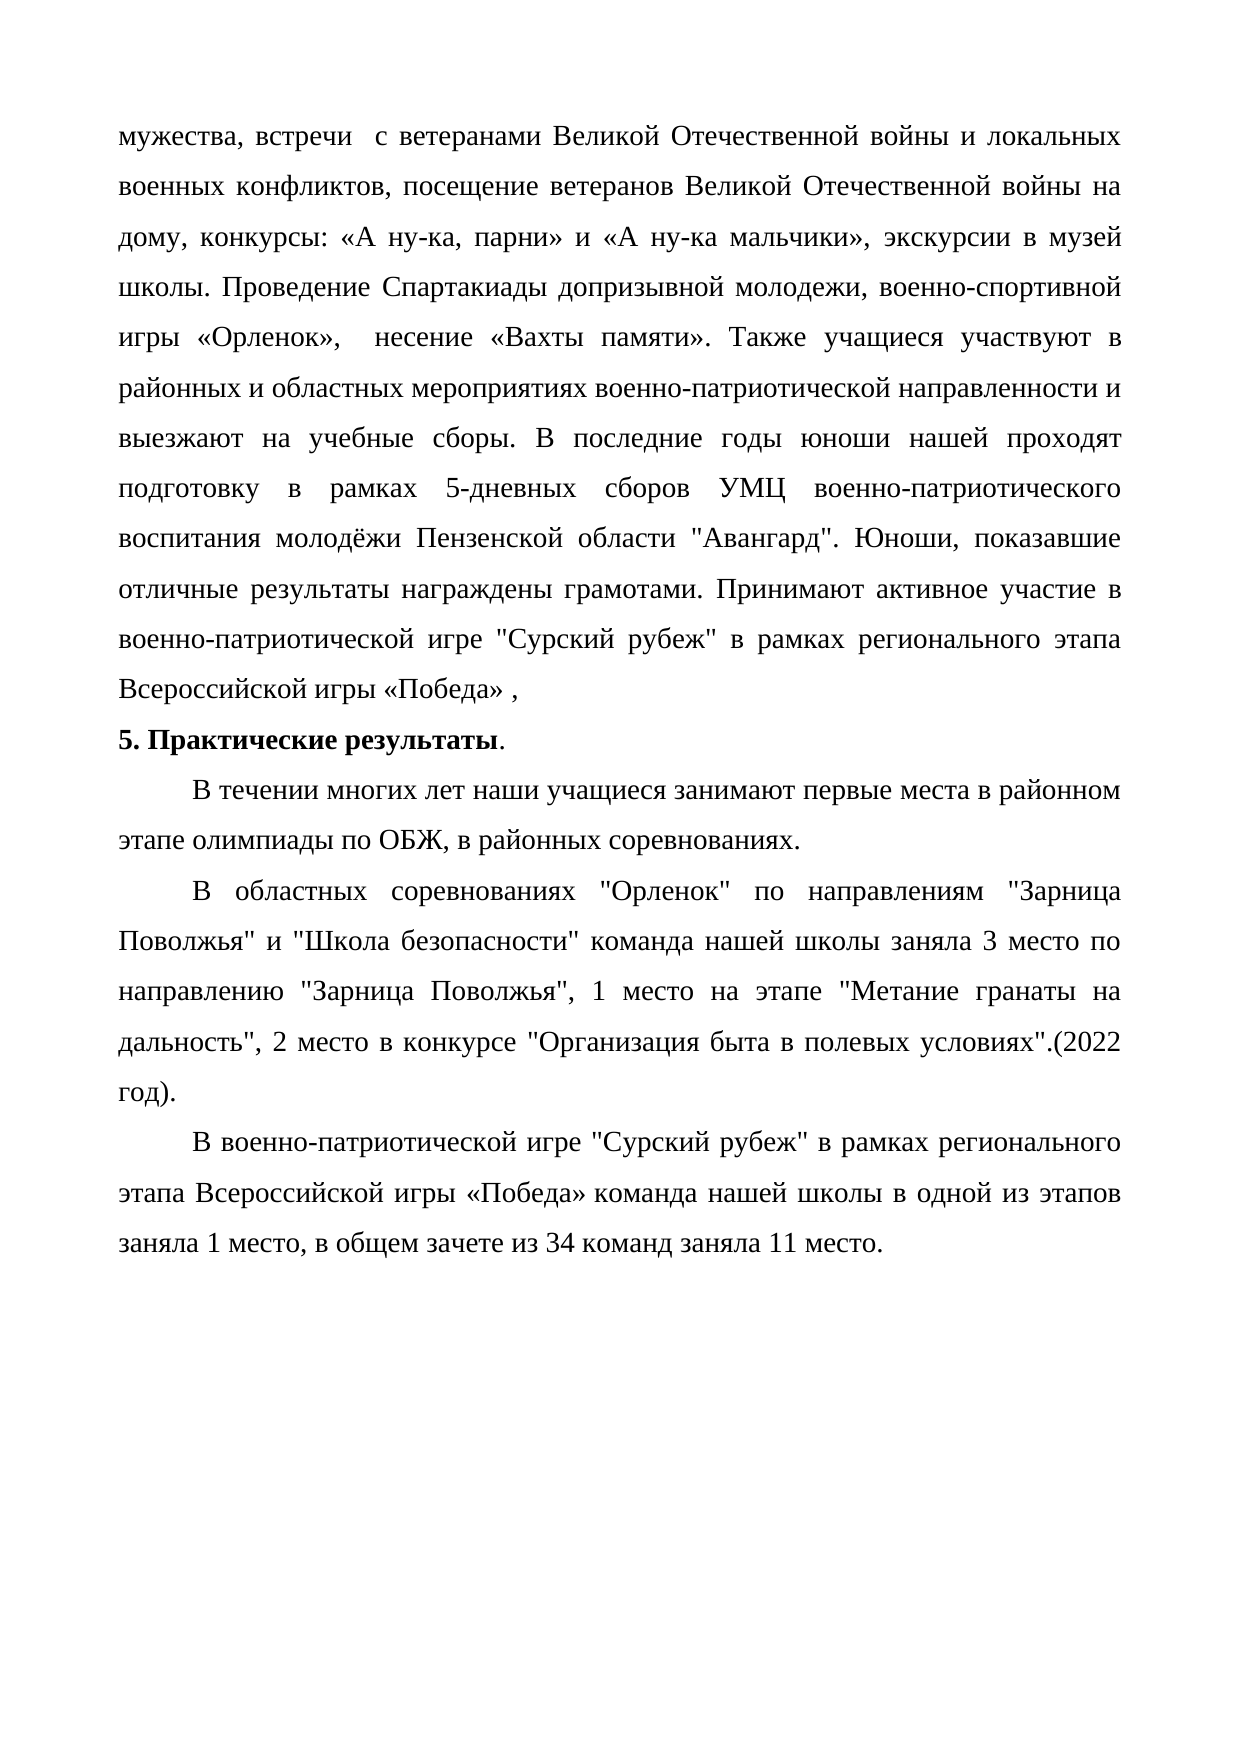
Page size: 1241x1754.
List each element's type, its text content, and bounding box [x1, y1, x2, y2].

text 5. Практические результаты. [118, 722, 1122, 755]
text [118, 118, 1122, 621]
text В военно-патриотической игре "Сурский рубеж" в рамках регионального этапа Всероссийской игры «Победа» команда нашей школы в одной из этапов заняла 1 место, в общем зачете из 34 команд заняла 11 место. [118, 1124, 1122, 1258]
text В течении многих лет наши учащиеся занимают первые места в районном этапе олимпиады по ОБЖ, в районных соревнованиях. [118, 772, 1122, 856]
text В областных соревнованиях "Орленок" по направлениям "Зарница Поволжья" и "Школа безопасности" команда нашей школы заняла 3 место по направлению "Зарница Поволжья", 1 место на этапе "Метание гранаты на дальность", 2 место в конкурсе "Организация быта в полевых условиях".(2022 год). [118, 873, 1122, 1108]
